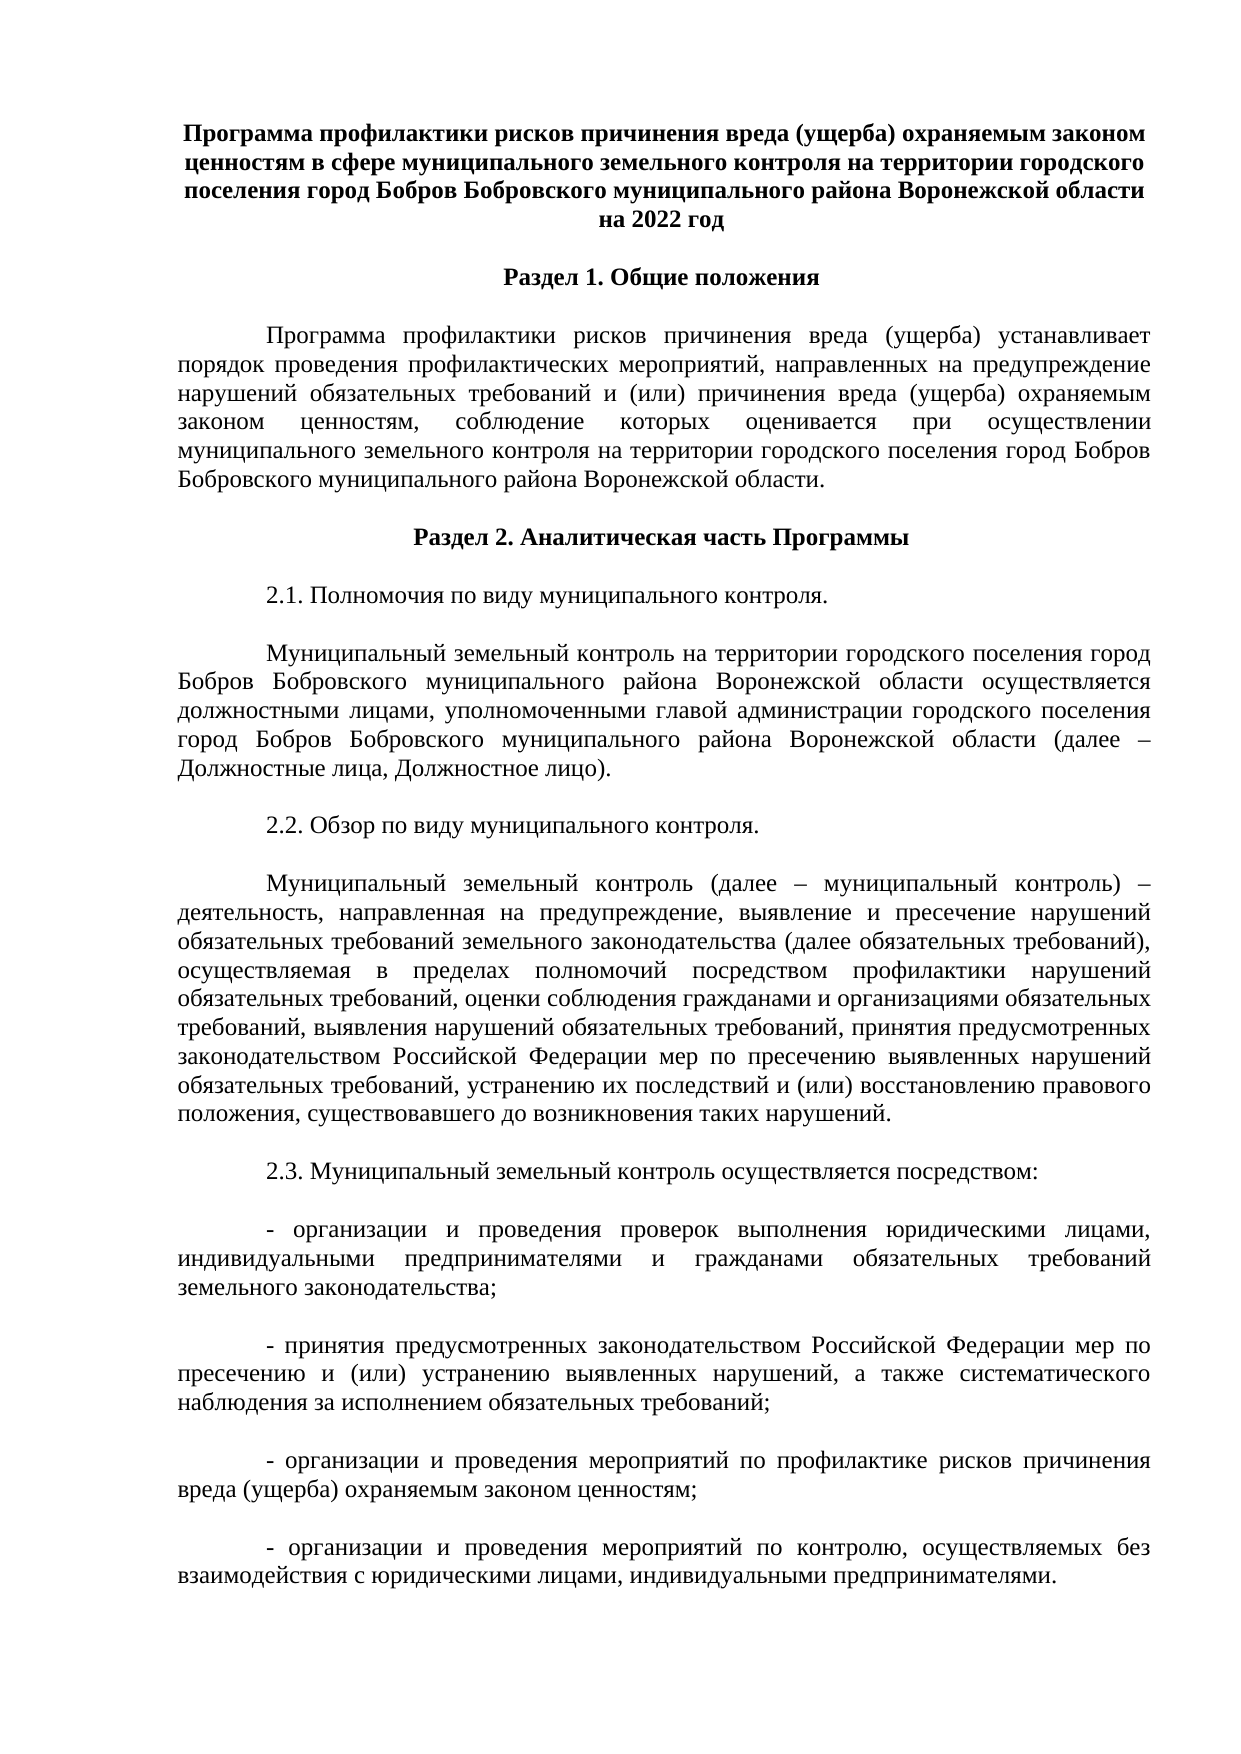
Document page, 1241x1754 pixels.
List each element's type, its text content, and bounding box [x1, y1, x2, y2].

text 2.2. Обзор по виду муниципального контроля. [177, 811, 1152, 839]
text Программа профилактики рисков причинения вреда (ущерба) охраняемым законом ценностям в сфере муниципального земельного контроля на территории городского поселения город Бобров Бобровского муниципального района Воронежской области на 2022 год [177, 118, 1152, 233]
text 2.3. Муниципальный земельный контроль осуществляется посредством: [177, 1156, 1152, 1185]
text Муниципальный земельный контроль на территории городского поселения город Бобров Бобровского муниципального района Воронежской области осуществляется должностными лицами, уполномоченными главой администрации городского поселения город Бобров Бобровского муниципального района Воронежской области (далее – Должностные лица, Должностное лицо). [177, 638, 1152, 781]
text - принятия предусмотренных законодательством Российской Федерации мер по пресечению и (или) устранению выявленных нарушений, а также систематического наблюдения за исполнением обязательных требований; [177, 1330, 1152, 1416]
text - организации и проведения мероприятий по контролю, осуществляемых без взаимодействия с юридическими лицами, индивидуальными предпринимателями. [177, 1532, 1152, 1589]
text Муниципальный земельный контроль (далее – муниципальный контроль) – деятельность, направленная на предупреждение, выявление и пресечение нарушений обязательных требований земельного законодательства (далее обязательных требований), осуществляемая в пределах полномочий посредством профилактики нарушений обязательных требований, оценки соблюдения гражданами и организациями обязательных требований, выявления нарушений обязательных требований, принятия предусмотренных законодательством Российской Федерации мер по пресечению выявленных нарушений обязательных требований, устранению их последствий и (или) восстановлению правового положения, существовавшего до возникновения таких нарушений. [177, 868, 1152, 1127]
text - организации и проведения проверок выполнения юридическими лицами, индивидуальными предпринимателями и гражданами обязательных требований земельного законодательства; [177, 1214, 1152, 1301]
text - организации и проведения мероприятий по профилактике рисков причинения вреда (ущерба) охраняемым законом ценностям; [177, 1445, 1152, 1503]
text Раздел 2. Аналитическая часть Программы [177, 522, 1152, 551]
text 2.1. Полномочия по виду муниципального контроля. [177, 580, 1152, 608]
text Раздел 1. Общие положения [177, 262, 1152, 291]
text Программа профилактики рисков причинения вреда (ущерба) устанавливает порядок проведения профилактических мероприятий, направленных на предупреждение нарушений обязательных требований и (или) причинения вреда (ущерба) охраняемым законом ценностям, соблюдение которых оценивается при осуществлении муниципального земельного контроля на территории городского поселения город Бобров Бобровского муниципального района Воронежской области. [177, 320, 1152, 493]
